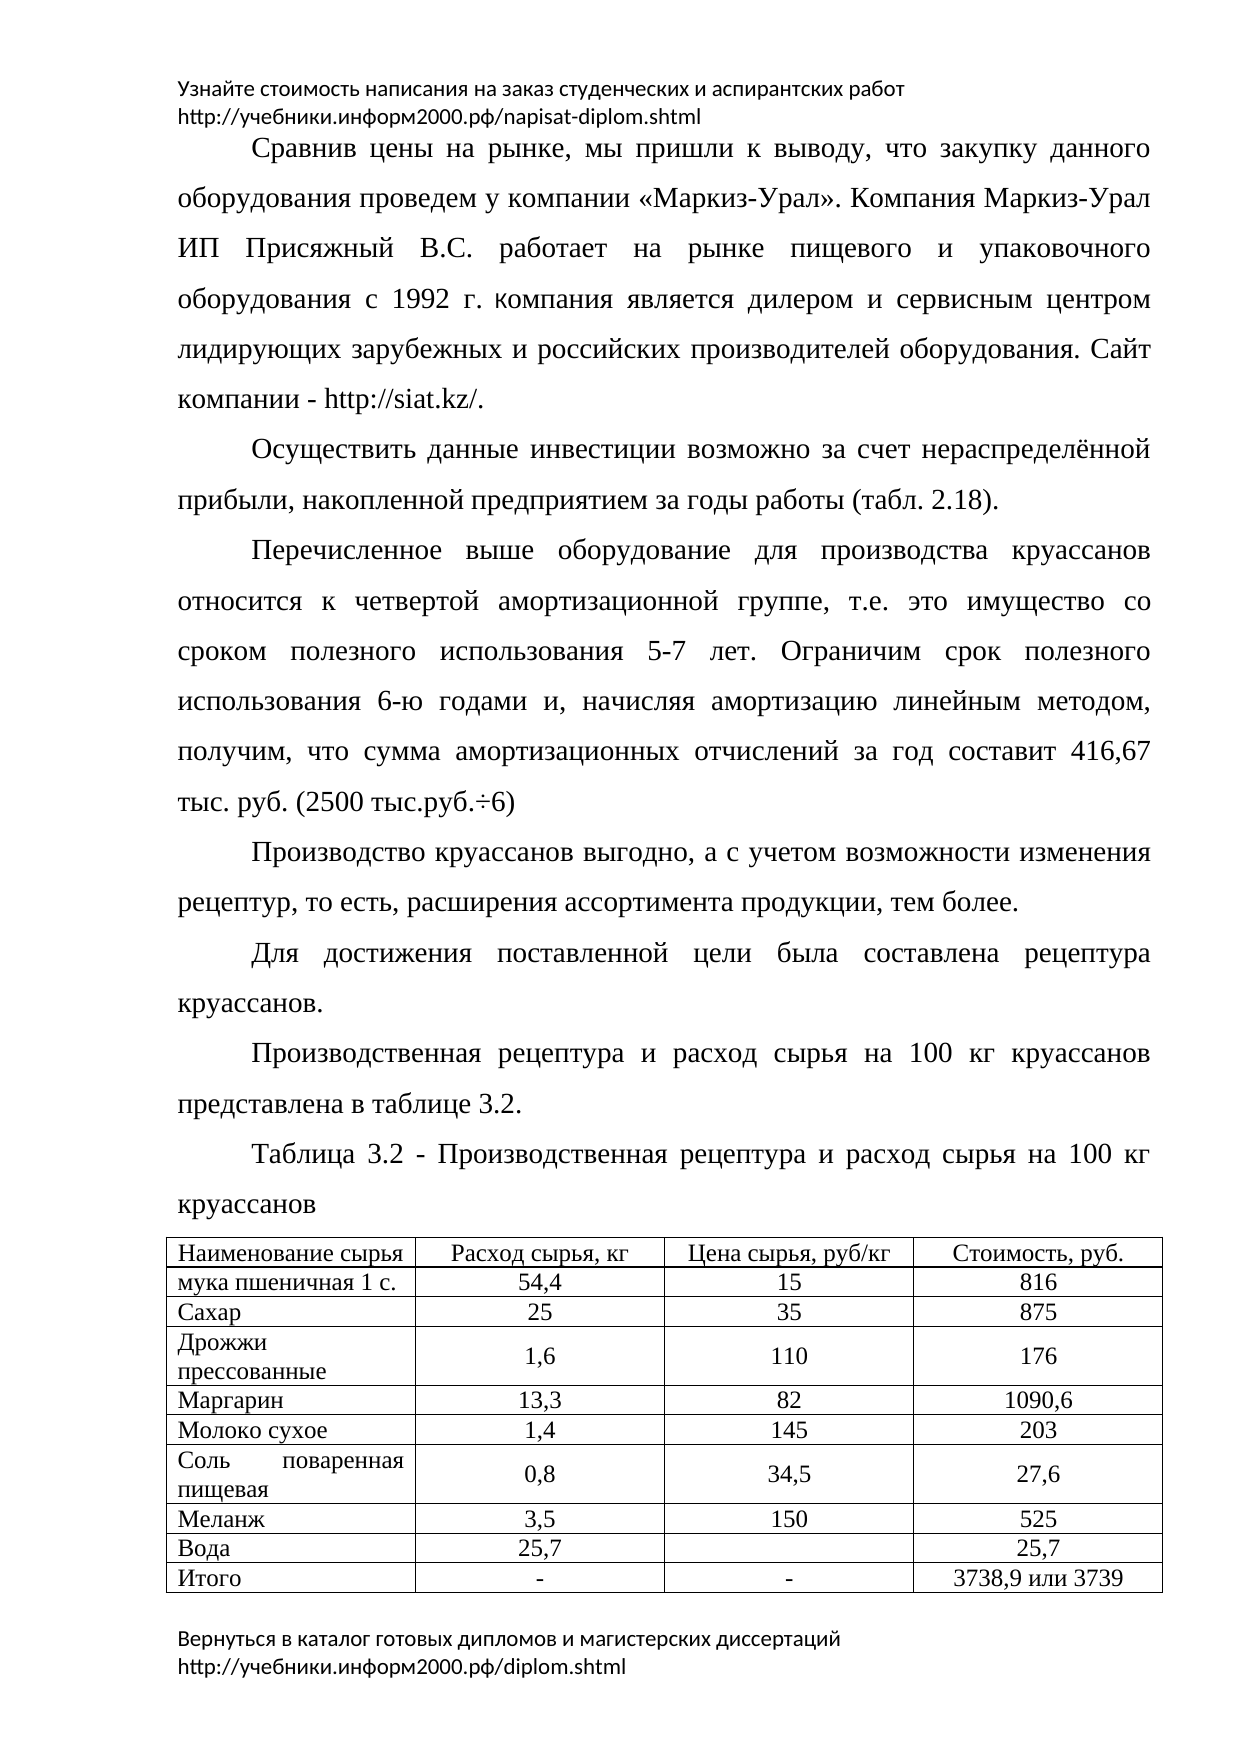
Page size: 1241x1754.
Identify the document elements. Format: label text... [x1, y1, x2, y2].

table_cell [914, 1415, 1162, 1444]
text Для достижения поставленной цели была составлена рецептура круассанов. [177, 935, 1152, 1019]
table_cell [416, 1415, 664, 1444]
table_header Стоимость, руб. [914, 1238, 1162, 1266]
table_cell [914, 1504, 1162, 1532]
table_header Расход сырья, кг [416, 1238, 664, 1266]
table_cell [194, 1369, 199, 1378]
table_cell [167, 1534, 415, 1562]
table_header Наименование сырья [167, 1238, 415, 1266]
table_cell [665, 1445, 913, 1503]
text Таблица 3.2 - Производственная рецептура и расход сырья на 100 кг круассанов [177, 1136, 1152, 1220]
text Производство круассанов выгодно, а с учетом возможности изменения рецептур, то есть, расширения ассортимента продукции, тем более. [177, 834, 1152, 918]
table_header Цена сырья, руб/кг [665, 1238, 913, 1266]
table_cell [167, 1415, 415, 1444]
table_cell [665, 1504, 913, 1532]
table_cell Сахар [167, 1297, 415, 1326]
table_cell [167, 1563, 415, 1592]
table_cell 54,4 [416, 1268, 664, 1296]
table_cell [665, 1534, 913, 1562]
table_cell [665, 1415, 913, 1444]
table_cell 816 [914, 1268, 1162, 1296]
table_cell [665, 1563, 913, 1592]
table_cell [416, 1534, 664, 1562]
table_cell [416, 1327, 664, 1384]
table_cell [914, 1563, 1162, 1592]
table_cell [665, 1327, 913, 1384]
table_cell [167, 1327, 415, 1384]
text Сравнив цены на рынке, мы пришли к выводу, что закупку данного оборудования проведем у компании «Маркиз-Урал». Компания Маркиз-Урал ИП Присяжный В.С. работает на рынке пищевого и упаковочного оборудования с 1992 г. Компания является дилером и сервисным центром лидирующих зарубежных и российских производителей оборудования. Сайт компании - http://siat.kz/. [177, 130, 1152, 415]
text Перечисленное выше оборудование для производства круассанов относится к четвертой амортизационной группе, т.е. это имущество со сроком полезного использования 5-7 лет. Ограничим срок полезного использования 6-ю годами и, начисляя амортизацию линейным методом, получим, что сумма амортизационных отчислений за год составит 416,67 тыс. руб. (2500 тыс.руб.÷6) [177, 532, 1152, 817]
text Производственная рецептура и расход сырья на 100 кг круассанов представлена в таблице 3.2. [177, 1035, 1152, 1119]
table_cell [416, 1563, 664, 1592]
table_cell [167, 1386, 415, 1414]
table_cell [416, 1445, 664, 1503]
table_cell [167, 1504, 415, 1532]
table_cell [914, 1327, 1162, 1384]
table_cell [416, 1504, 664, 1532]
table_cell 15 [665, 1268, 913, 1296]
table_cell мука пшеничная 1 с. [167, 1268, 415, 1296]
table_cell 25 [416, 1297, 664, 1326]
text Осуществить данные инвестиции возможно за счет нераспределённой прибыли, накопленной предприятием за годы работы (табл. 2.18). [177, 432, 1152, 516]
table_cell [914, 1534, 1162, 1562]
table_cell 35 [665, 1297, 913, 1326]
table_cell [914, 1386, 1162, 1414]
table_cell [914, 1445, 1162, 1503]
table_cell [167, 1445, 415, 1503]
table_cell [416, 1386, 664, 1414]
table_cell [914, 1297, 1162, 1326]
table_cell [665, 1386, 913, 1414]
